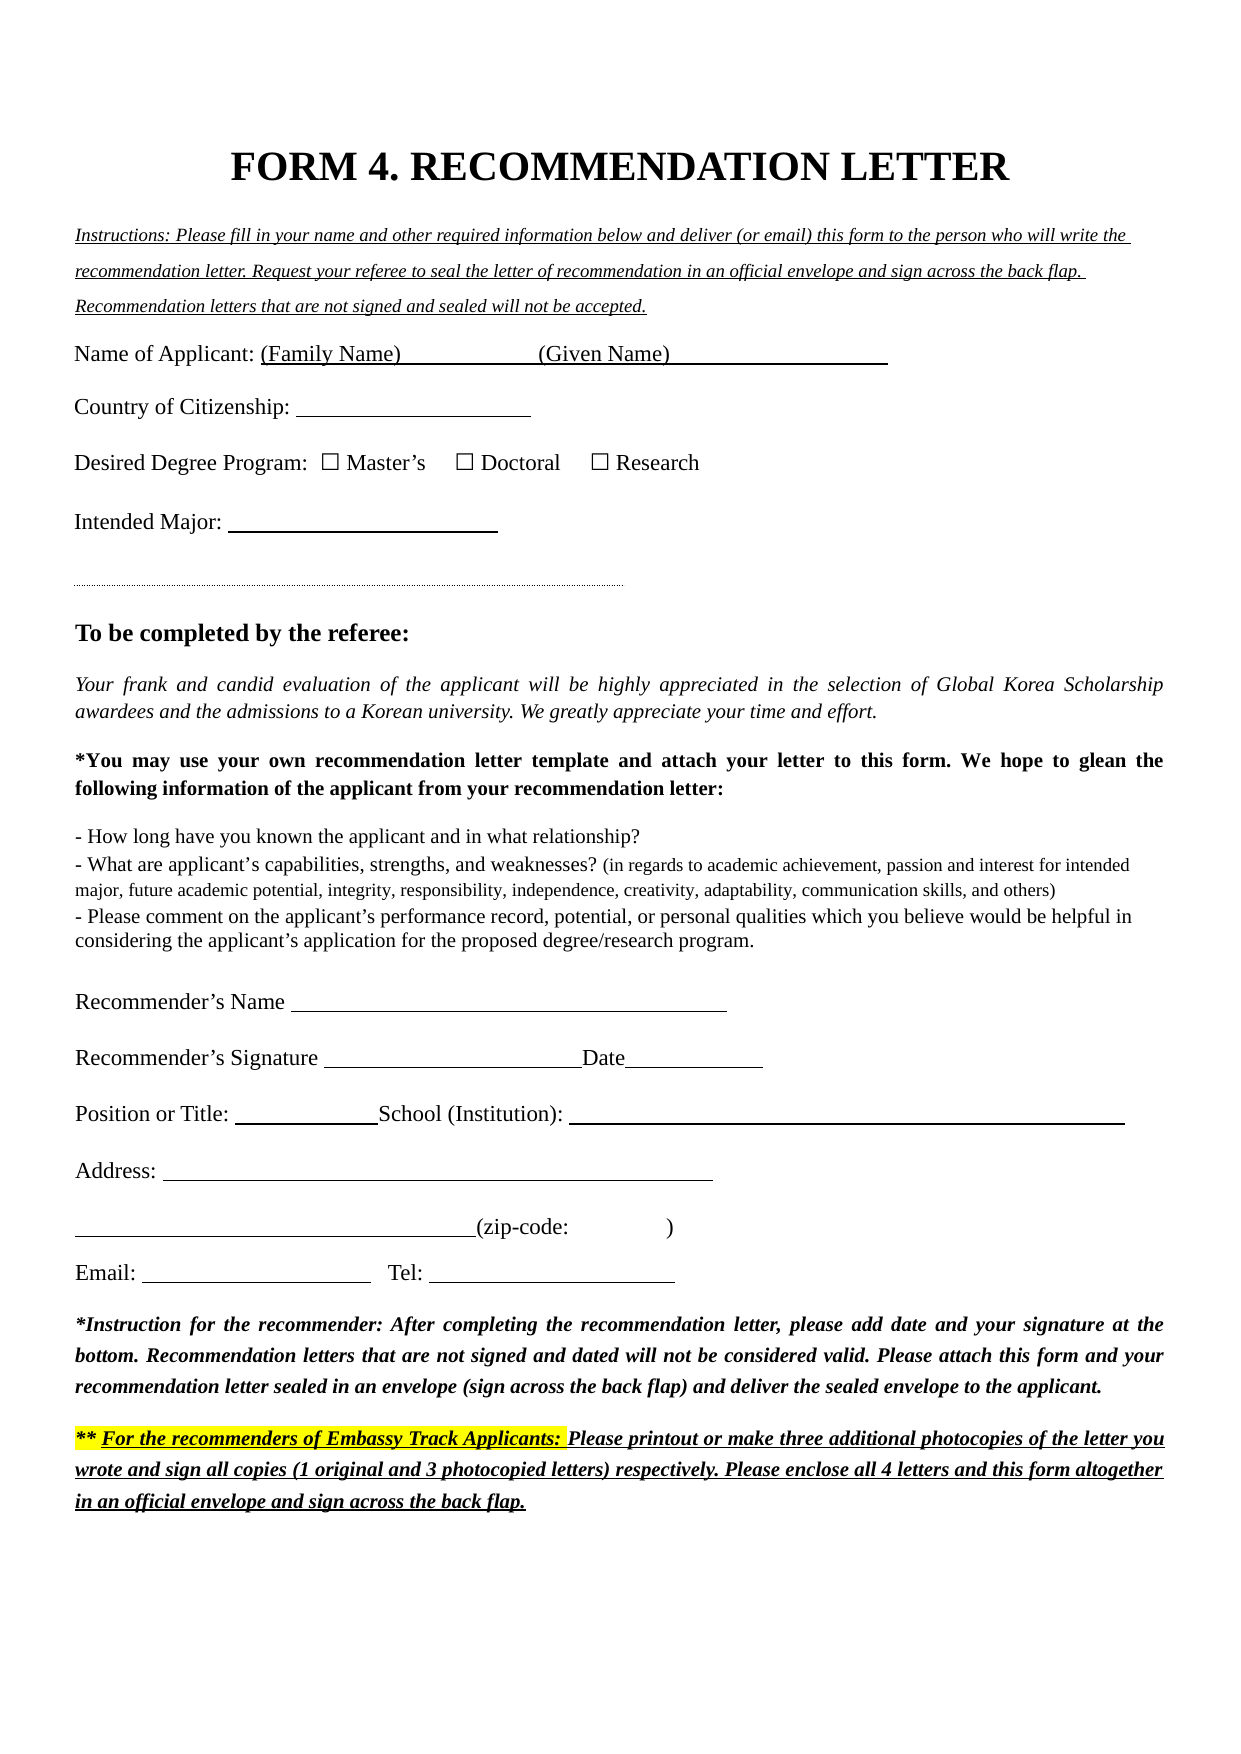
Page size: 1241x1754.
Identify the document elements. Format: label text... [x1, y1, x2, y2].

text Your frank and candid evaluation of the applicant will be highly appreciated in the selection of Global Korea Scholarship awardees and the admissions to a Korean university. We greatly appreciate your time and effort. [75, 672, 1165, 723]
text (zip-code: ) [75, 1206, 1165, 1241]
text - Please comment on the applicant’s performance record, potential, or personal qualities which you believe would be helpful in considering the applicant’s application for the proposed degree/research program. [75, 903, 1165, 952]
text Address: [75, 1150, 1165, 1185]
text ** For the recommenders of Embassy Track Applicants: Please printout or make three additional photocopies of the letter you wrote and sign all copies (1 original and 3 photocopied letters) respectively. Please enclose all 4 letters and this form altogether in an official envelope and sign across the back flap. [75, 1448, 1165, 1514]
text Desired Degree Program: Master’s Doctoral Research [74, 446, 1165, 477]
text Email: Tel: [75, 1262, 1165, 1285]
text *You may use your own recommendation letter template and attach your letter to this form. We hope to glean the following information of the applicant from your recommendation letter: [75, 748, 1165, 799]
text Recommender’s Signature Date [75, 1037, 1165, 1073]
text Instructions: Please fill in your name and other required information below and deliver (or email) this form to the person who will write the recommendation letter. Request your referee to seal the letter of recommendation in an official envelope and sign across the back flap. Recommendation letters that are not signed and sealed will not be accepted. [75, 213, 1165, 319]
text To be completed by the referee: [75, 618, 1165, 647]
text Country of Citizenship: [74, 393, 1165, 419]
text FORM 4. RECOMMENDATION LETTER [75, 141, 1165, 189]
text Intended Major: [74, 508, 1165, 535]
text Position or Title: School (Institution): [75, 1093, 1165, 1129]
text - How long have you known the applicant and in what relationship? [75, 824, 1165, 848]
text Recommender’s Name [75, 981, 1165, 1016]
text ** For the recommenders of Embassy Track Applicants: Please printout or make three additional photocopies of the letter you wrote and sign all copies (1 original and 3 photocopied letters) respectively. Please enclose all 4 letters and this form altogether in an official envelope and sign across the back flap. [75, 1421, 1165, 1447]
text - What are applicant’s capabilities, strengths, and weaknesses? (in regards to academic achievement, passion and interest for intended major, future academic potential, integrity, responsibility, independence, creativity, adaptability, communication skills, and others) [75, 851, 1165, 900]
text *Instruction for the recommender: After completing the recommendation letter, please add date and your signature at the bottom. Recommendation letters that are not signed and dated will not be considered valid. Please attach this form and your recommendation letter sealed in an envelope (sign across the back flap) and deliver the sealed envelope to the applicant. [75, 1306, 1165, 1400]
text Name of Applicant: (Family Name) (Given Name) [74, 340, 1165, 367]
